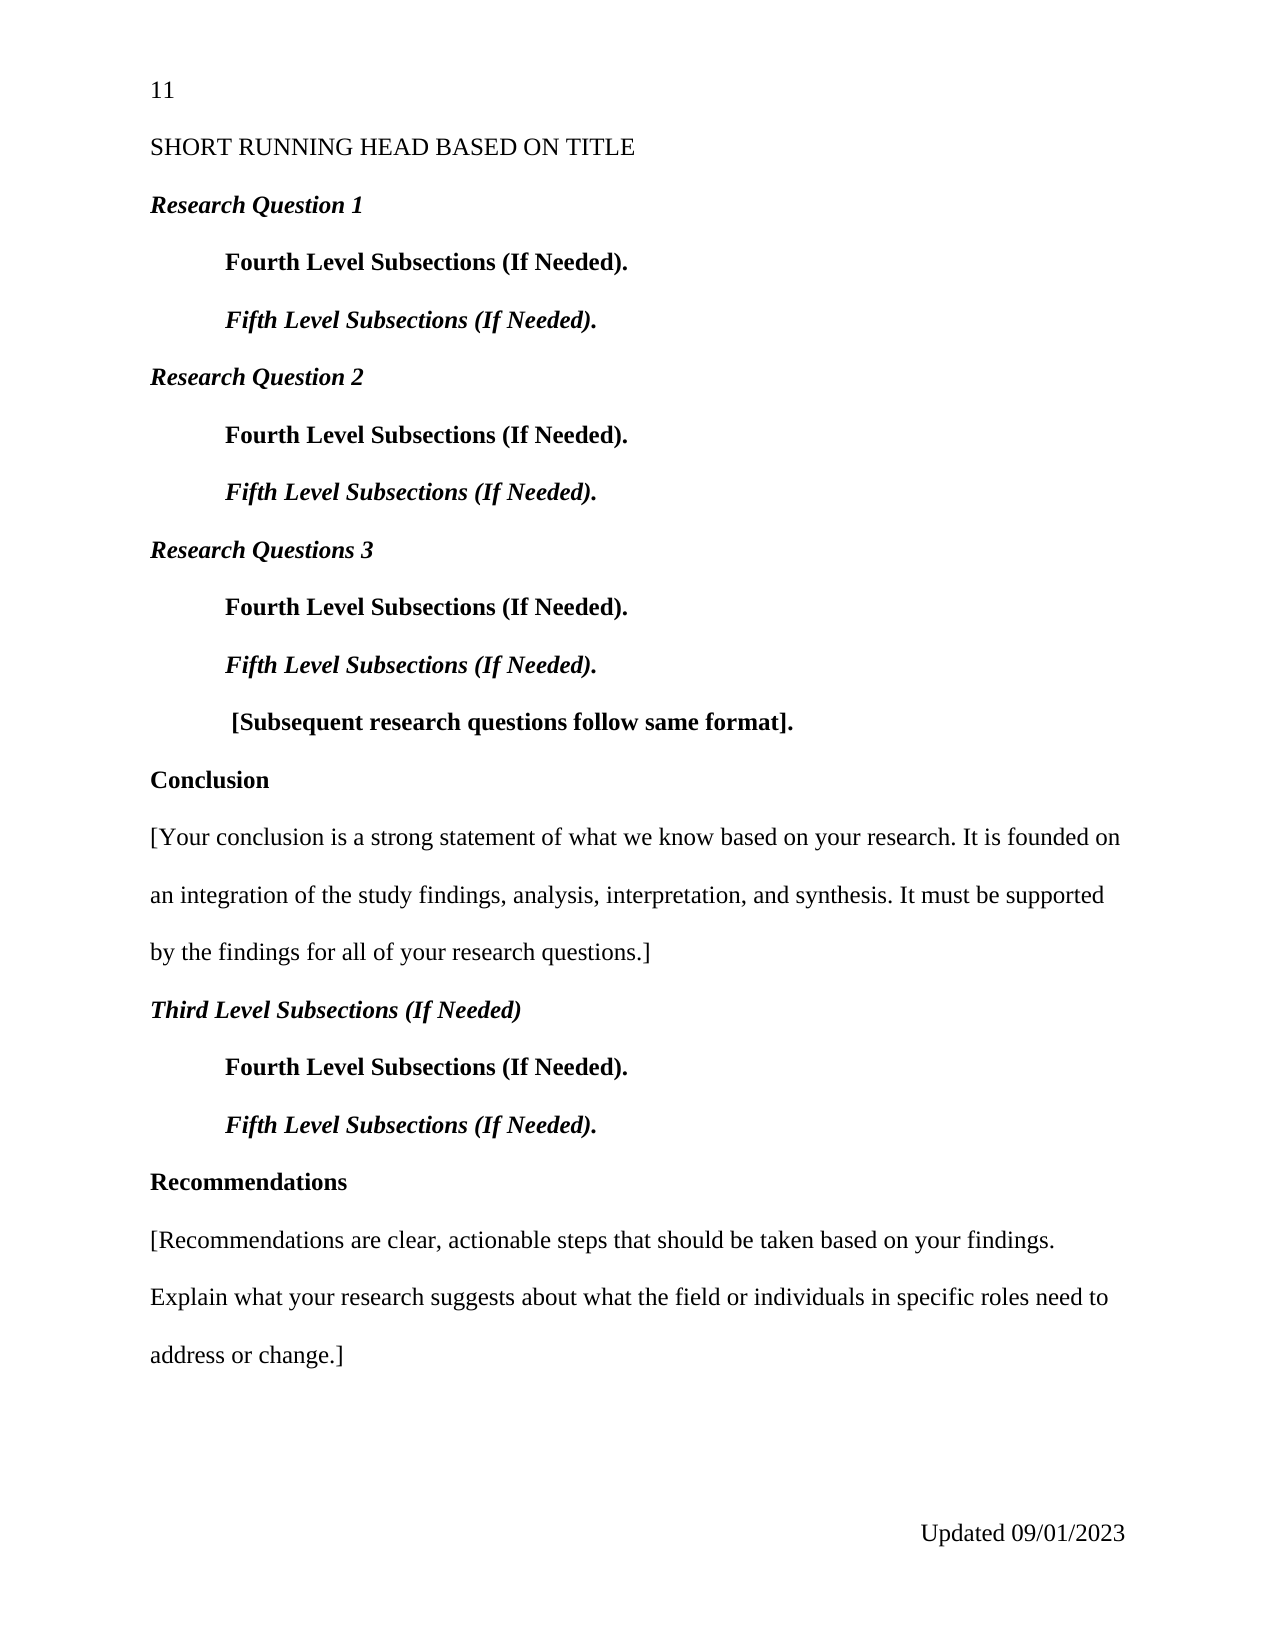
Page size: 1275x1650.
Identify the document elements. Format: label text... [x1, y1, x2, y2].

subtitle [Subsequent research questions follow same format]. [225, 707, 1125, 736]
subtitle Fourth Level Subsections (If Needed). [225, 592, 1125, 621]
subtitle Recommendations [150, 1167, 1125, 1196]
subtitle Research Question 1 [150, 190, 1125, 219]
subtitle Fifth Level Subsections (If Needed). [225, 305, 1125, 334]
text Fourth Level Subsections (If Needed). [150, 1052, 1125, 1081]
subtitle Fifth Level Subsections (If Needed). [225, 477, 1125, 506]
subtitle Fifth Level Subsections (If Needed). [225, 650, 1125, 679]
subtitle Fourth Level Subsections (If Needed). [225, 420, 1125, 449]
subtitle Research Questions 3 [150, 535, 1125, 564]
text Third Level Subsections (If Needed) [150, 995, 1125, 1024]
text [Recommendations are clear, actionable steps that should be taken based on your findings. Explain what your research suggests about what the field or individuals in specific roles need to address or change.] [150, 1225, 1125, 1369]
text Fifth Level Subsections (If Needed). [150, 1110, 1125, 1139]
subtitle Conclusion [150, 765, 1125, 794]
subtitle Fourth Level Subsections (If Needed). [225, 247, 1125, 276]
text [Your conclusion is a strong statement of what we know based on your research. It is founded on an integration of the study findings, analysis, interpretation, and synthesis. It must be supported by the findings for all of your research questions.] [150, 822, 1125, 966]
subtitle Research Question 2 [150, 362, 1125, 391]
